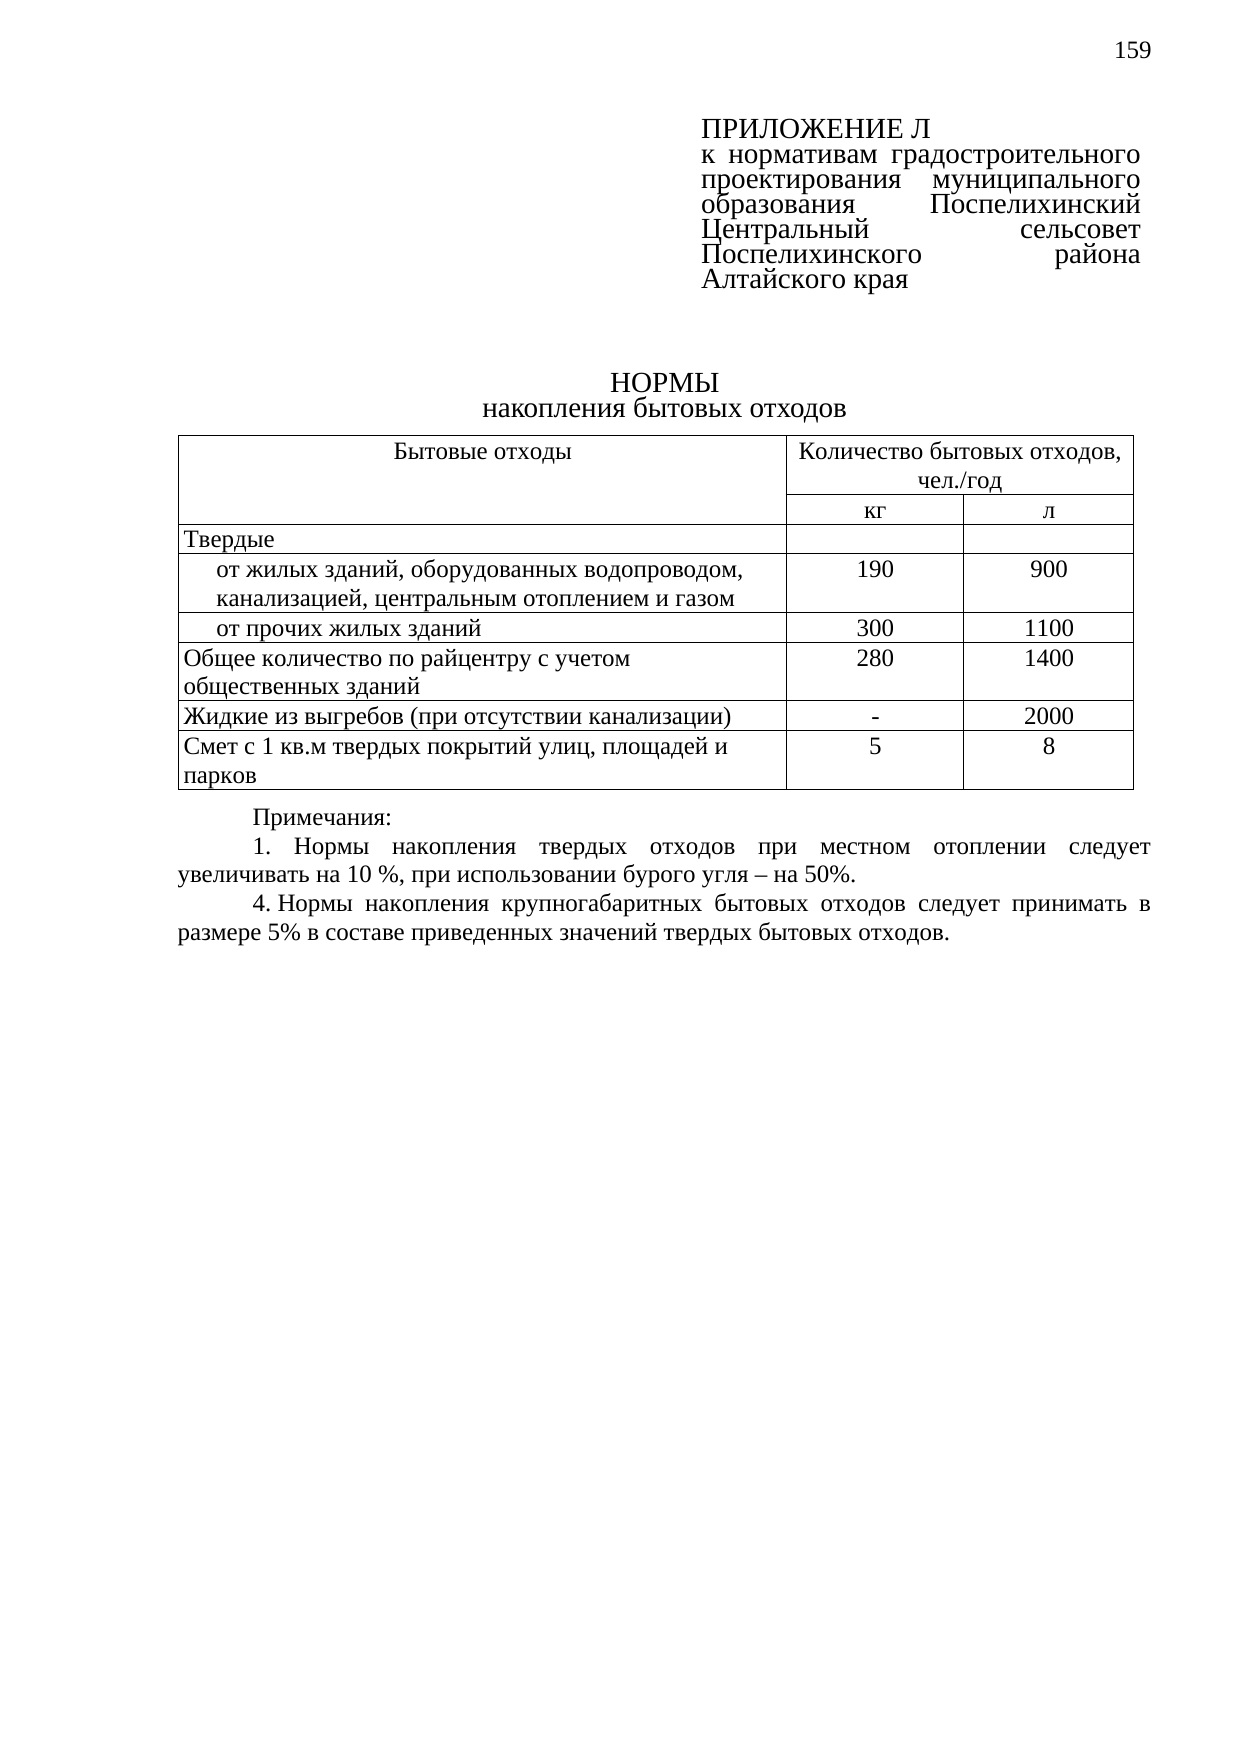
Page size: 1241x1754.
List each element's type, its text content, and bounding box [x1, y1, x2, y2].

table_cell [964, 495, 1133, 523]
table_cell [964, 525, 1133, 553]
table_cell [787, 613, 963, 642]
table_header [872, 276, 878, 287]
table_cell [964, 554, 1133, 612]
text 4. Нормы накопления крупногабаритных бытовых отходов следует принимать в размере 5% в составе приведенных значений твердых бытовых отходов. [177, 888, 1152, 946]
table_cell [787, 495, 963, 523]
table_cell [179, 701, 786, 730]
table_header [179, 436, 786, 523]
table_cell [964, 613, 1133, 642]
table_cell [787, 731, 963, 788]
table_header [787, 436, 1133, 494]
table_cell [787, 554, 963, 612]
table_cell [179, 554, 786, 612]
subtitle накопления бытовых отходов [177, 398, 1152, 423]
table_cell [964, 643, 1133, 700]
text Примечания: [177, 802, 1152, 831]
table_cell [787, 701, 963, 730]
text 1. Нормы накопления твердых отходов при местном отоплении следует увеличивать на 10 %, при использовании бурого угля – на 50%. [177, 831, 1152, 888]
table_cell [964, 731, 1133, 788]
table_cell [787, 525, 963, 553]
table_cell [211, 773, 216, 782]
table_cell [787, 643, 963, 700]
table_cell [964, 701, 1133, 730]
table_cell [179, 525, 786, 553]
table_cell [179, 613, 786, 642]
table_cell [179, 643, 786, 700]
subtitle НОРМЫ [177, 373, 1152, 398]
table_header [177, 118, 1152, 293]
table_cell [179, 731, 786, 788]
